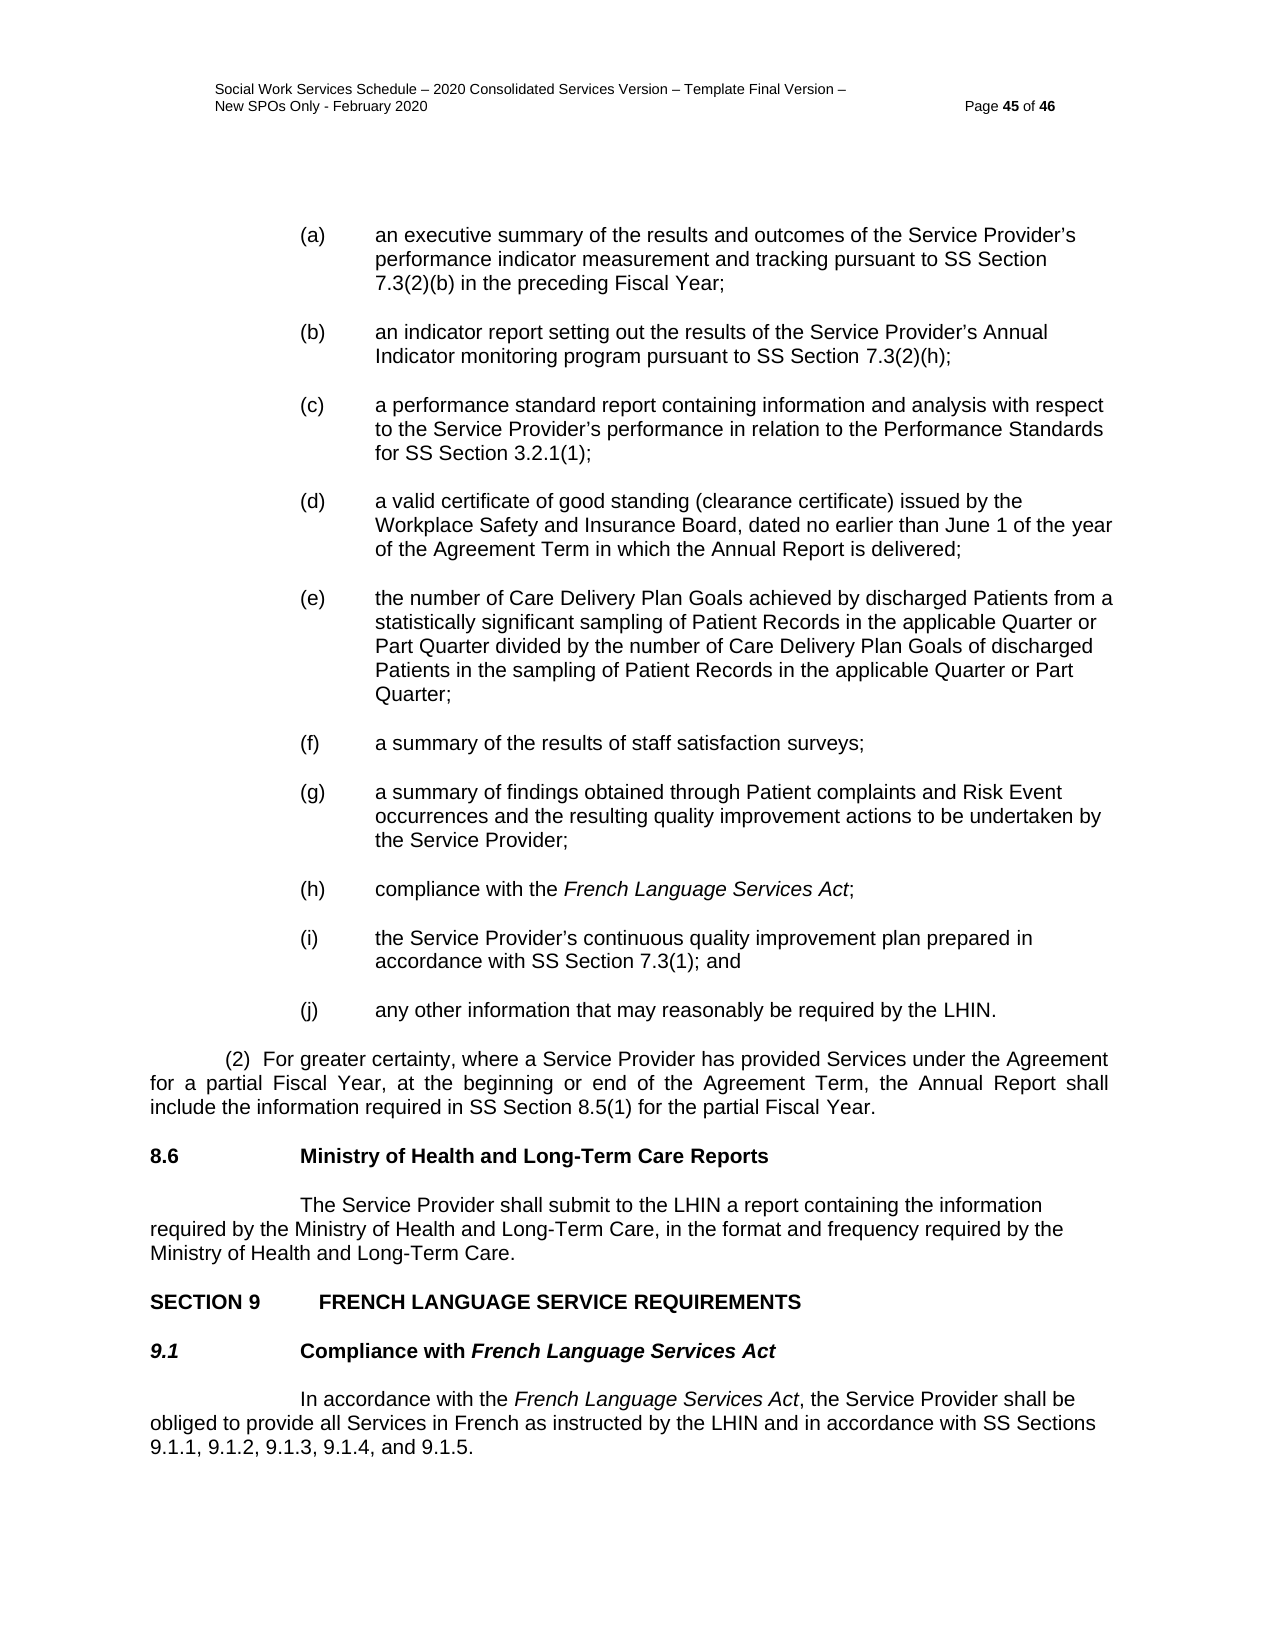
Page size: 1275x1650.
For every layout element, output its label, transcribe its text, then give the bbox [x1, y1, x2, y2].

list compliance with the French Language Services Act; [300, 876, 1137, 900]
list the Service Provider’s continuous quality improvement plan prepared in accordance with SS Section 7.3(1); and [300, 925, 1033, 973]
list a summary of findings obtained through Patient complaints and Risk Event occurrences and the resulting quality improvement actions to be undertaken by the Service Provider; [300, 779, 1103, 851]
subtitle SECTION 9 FRENCH LANGUAGE SERVICE REQUIREMENTS [150, 1290, 1137, 1314]
list an indicator report setting out the results of the Service Provider’s Annual Indicator monitoring program pursuant to SS Section 7.3(2)(h); [300, 320, 1049, 368]
list a summary of the results of staff satisfaction surveys; [300, 731, 1137, 754]
list For greater certainty, where a Service Provider has provided Services under the Agreement for a partial Fiscal Year, at the beginning or end of the Agreement Term, the Annual Report shall include the information required in SS Section 8.5(1) for the partial Fiscal Year. [150, 1047, 1109, 1119]
list any other information that may reasonably be required by the LHIN. [300, 998, 1137, 1022]
list the number of Care Delivery Plan Goals achieved by discharged Patients from a statistically significant sampling of Patient Records in the applicable Quarter or Part Quarter divided by the number of Care Delivery Plan Goals of discharged Patients in the sampling of Patient Records in the applicable Quarter or Part Quarter; [300, 586, 1114, 706]
text The Service Provider shall submit to the LHIN a report containing the information required by the Ministry of Health and Long-Term Care, in the format and frequency required by the Ministry of Health and Long-Term Care. [150, 1193, 1067, 1265]
text In accordance with the French Language Services Act, the Service Provider shall be obliged to provide all Services in French as instructed by the LHIN and in accordance with SS Sections 9.1.1, 9.1.2, 9.1.3, 9.1.4, and 9.1.5. [150, 1387, 1111, 1459]
list a valid certificate of good standing (clearance certificate) issued by the Workplace Safety and Insurance Board, dated no earlier than June 1 of the year of the Agreement Term in which the Annual Report is delivered; [300, 489, 1113, 561]
subtitle Compliance with French Language Services Act [150, 1339, 1137, 1363]
subtitle Ministry of Health and Long-Term Care Reports [150, 1144, 1137, 1168]
list a performance standard report containing information and analysis with respect to the Service Provider’s performance in relation to the Performance Standards for SS Section 3.2.1(1); [300, 393, 1105, 464]
list an executive summary of the results and outcomes of the Service Provider’s performance indicator measurement and tracking pursuant to SS Section 7.3(2)(b) in the preceding Fiscal Year; [300, 223, 1077, 295]
